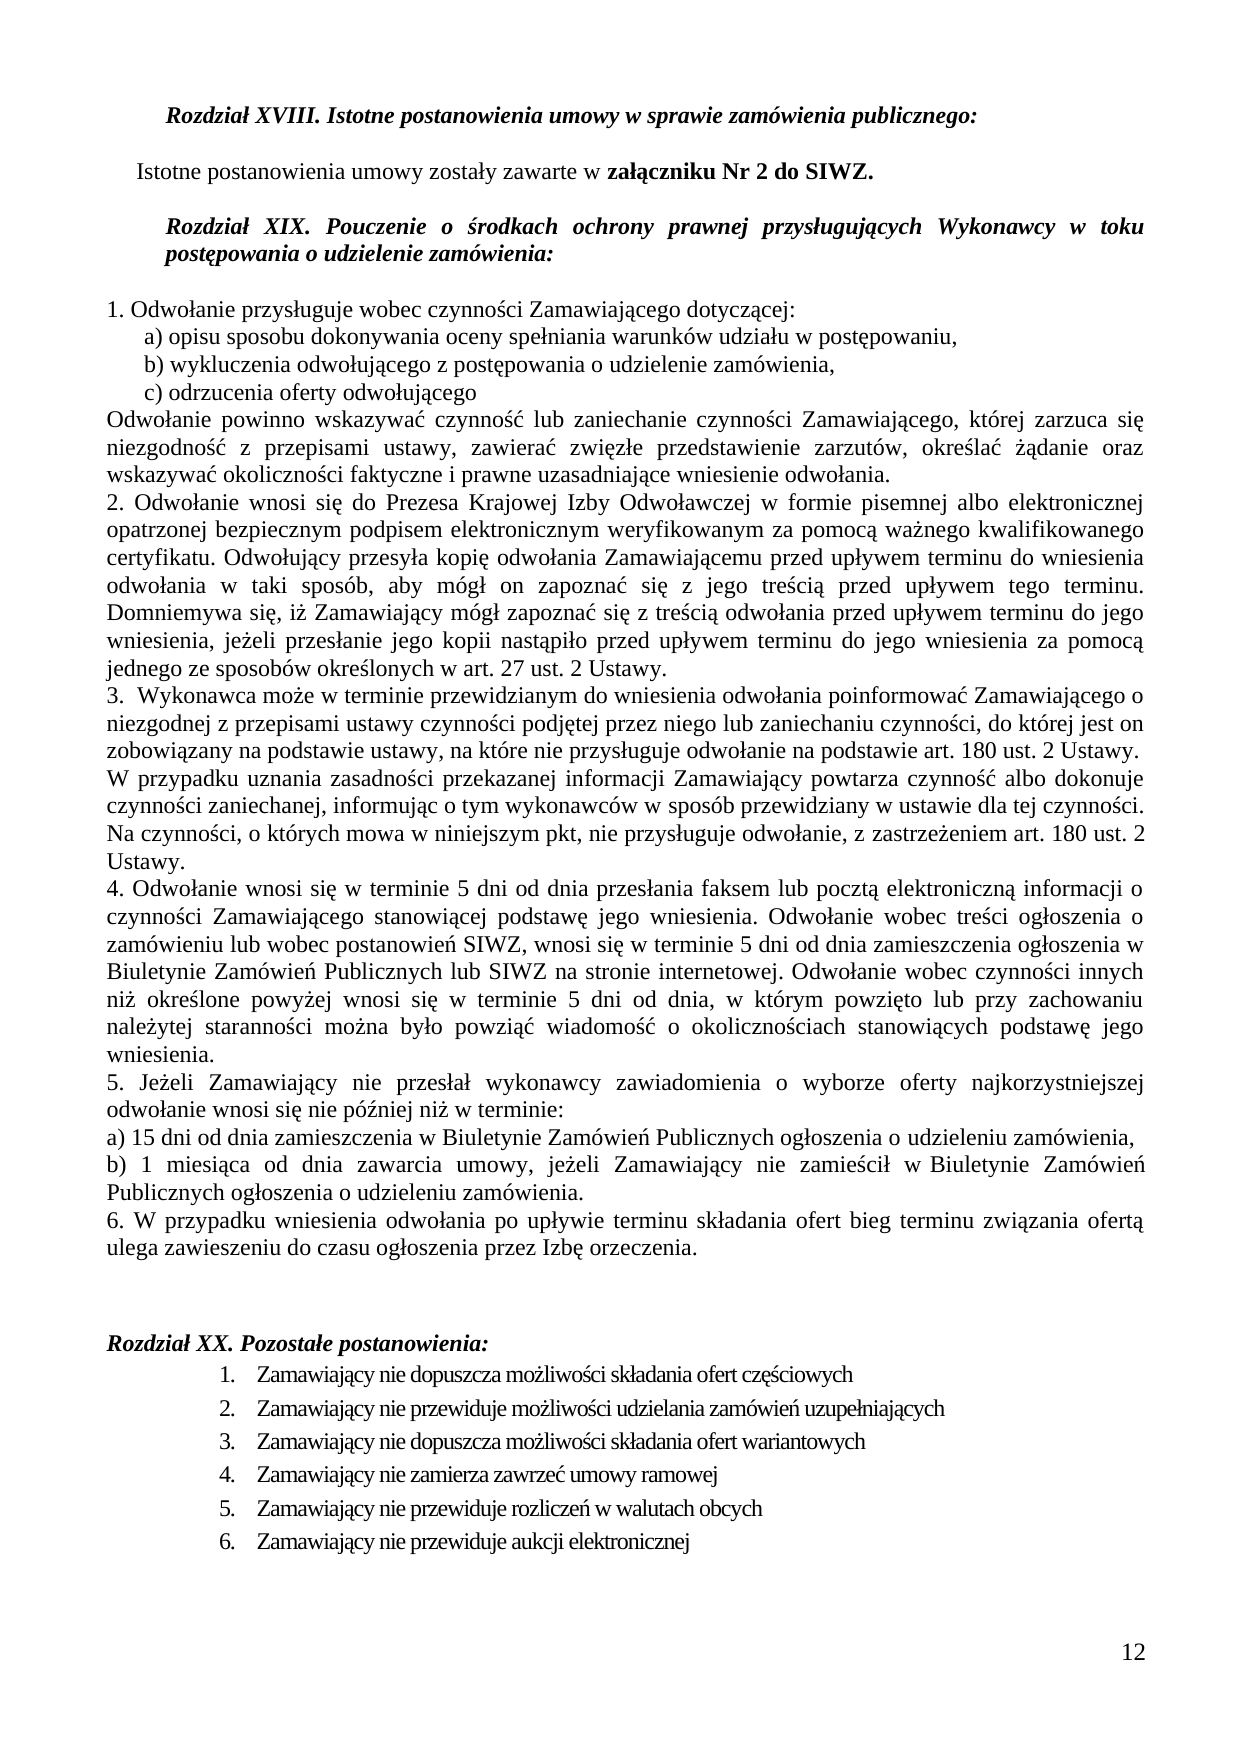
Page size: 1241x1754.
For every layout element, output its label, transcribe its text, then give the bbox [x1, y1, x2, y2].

text 1. Odwołanie przysługuje wobec czynności Zamawiającego dotyczącej: [106, 295, 1146, 322]
text Rozdział XIX. Pouczenie o środkach ochrony prawnej przysługujących Wykonawcy w toku postępowania o udzielenie zamówienia: [165, 212, 1146, 267]
text 3. Wykonawca może w terminie przewidzianym do wniesienia odwołania poinformować Zamawiającego o niezgodnej z przepisami ustawy czynności podjętej przez niego lub zaniechaniu czynności, do której jest on zobowiązany na podstawie ustawy, na które nie przysługuje odwołanie na podstawie art. 180 ust. 2 Ustawy. [106, 681, 1146, 764]
list Zamawiający nie dopuszcza możliwości składania ofert wariantowych [219, 1423, 1146, 1456]
text 2. Odwołanie wnosi się do Prezesa Krajowej Izby Odwoławczej w formie pisemnej albo elektronicznej opatrzonej bezpiecznym podpisem elektronicznym weryfikowanym za pomocą ważnego kwalifikowanego certyfikatu. Odwołujący przesyła kopię odwołania Zamawiającemu przed upływem terminu do wniesienia odwołania w taki sposób, aby mógł on zapoznać się z jego treścią przed upływem tego terminu. Domniemywa się, iż Zamawiający mógł zapoznać się z treścią odwołania przed upływem terminu do jego wniesienia, jeżeli przesłanie jego kopii nastąpiło przed upływem terminu do jego wniesienia za pomocą jednego ze sposobów określonych w art. 27 ust. 2 Ustawy. [106, 488, 1146, 681]
text Rozdział XVIII. Istotne postanowienia umowy w sprawie zamówienia publicznego: [165, 101, 1146, 129]
text Na czynności, o których mowa w niniejszym pkt, nie przysługuje odwołanie, z zastrzeżeniem art. 180 ust. 2 Ustawy. [106, 819, 1146, 874]
text 6. W przypadku wniesienia odwołania po upływie terminu składania ofert bieg terminu związania ofertą ulega zawieszeniu do czasu ogłoszenia przez Izbę orzeczenia. [106, 1206, 1146, 1261]
text b) 1 miesiąca od dnia zawarcia umowy, jeżeli Zamawiający nie zamieścił w Biuletynie Zamówień Publicznych ogłoszenia o udzieleniu zamówienia. [106, 1150, 1146, 1206]
text W przypadku uznania zasadności przekazanej informacji Zamawiający powtarza czynność albo dokonuje czynności zaniechanej, informując o tym wykonawców w sposób przewidziany w ustawie dla tej czynności. [106, 764, 1146, 819]
text a) opisu sposobu dokonywania oceny spełniania warunków udziału w postępowaniu, [144, 322, 1146, 350]
list Zamawiający nie dopuszcza możliwości składania ofert częściowych [219, 1356, 1146, 1389]
text Istotne postanowienia umowy zostały zawarte w załączniku Nr 2 do SIWZ. [136, 157, 1146, 184]
text a) 15 dni od dnia zamieszczenia w Biuletynie Zamówień Publicznych ogłoszenia o udzieleniu zamówienia, [106, 1123, 1146, 1150]
list Zamawiający nie przewiduje rozliczeń w walutach obcych [219, 1489, 1146, 1523]
text 4. Odwołanie wnosi się w terminie 5 dni od dnia przesłania faksem lub pocztą elektroniczną informacji o czynności Zamawiającego stanowiącej podstawę jego wniesienia. Odwołanie wobec treści ogłoszenia o zamówieniu lub wobec postanowień SIWZ, wnosi się w terminie 5 dni od dnia zamieszczenia ogłoszenia w Biuletynie Zamówień Publicznych lub SIWZ na stronie internetowej. Odwołanie wobec czynności innych niż określone powyżej wnosi się w terminie 5 dni od dnia, w którym powzięto lub przy zachowaniu należytej staranności można było powziąć wiadomość o okolicznościach stanowiących podstawę jego wniesienia. [106, 874, 1146, 1068]
list Zamawiający nie przewiduje możliwości udzielania zamówień uzupełniających [219, 1389, 1146, 1423]
list Zamawiający nie przewiduje aukcji elektronicznej [219, 1523, 1146, 1556]
text Rozdział XX. Pozostałe postanowienia: [106, 1328, 1146, 1356]
text c) odrzucenia oferty odwołującego [144, 377, 1146, 405]
list Zamawiający nie zamierza zawrzeć umowy ramowej [219, 1456, 1146, 1489]
text b) wykluczenia odwołującego z postępowania o udzielenie zamówienia, [144, 350, 1146, 377]
text 5. Jeżeli Zamawiający nie przesłał wykonawcy zawiadomienia o wyborze oferty najkorzystniejszej odwołanie wnosi się nie później niż w terminie: [106, 1068, 1146, 1123]
text Odwołanie powinno wskazywać czynność lub zaniechanie czynności Zamawiającego, której zarzuca się niezgodność z przepisami ustawy, zawierać zwięzłe przedstawienie zarzutów, określać żądanie oraz wskazywać okoliczności faktyczne i prawne uzasadniające wniesienie odwołania. [106, 405, 1146, 488]
